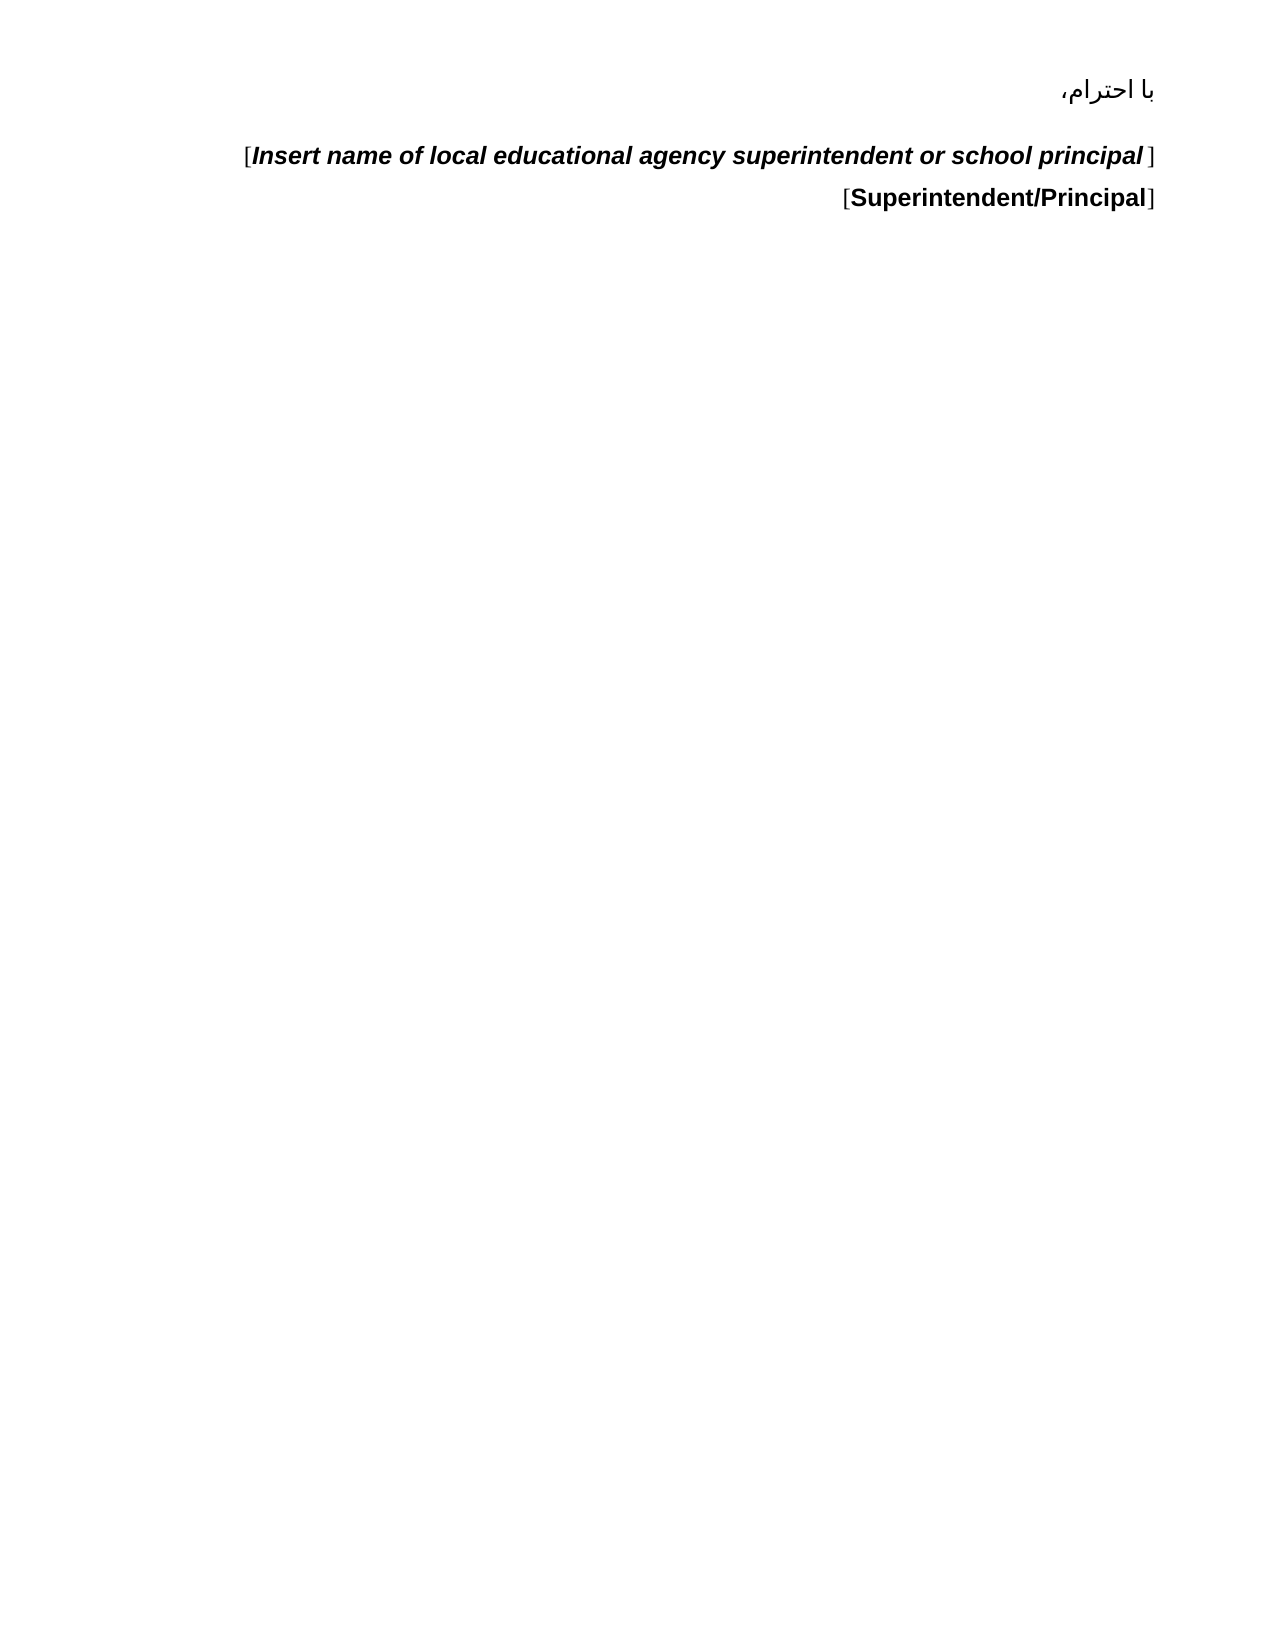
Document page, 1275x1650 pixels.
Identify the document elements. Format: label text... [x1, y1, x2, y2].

text [Superintendent/Principal] [120, 183, 1155, 211]
text [Insert name of local educational agency superintendent or school principal] [120, 141, 1155, 170]
text با احترام، [120, 75, 1155, 104]
